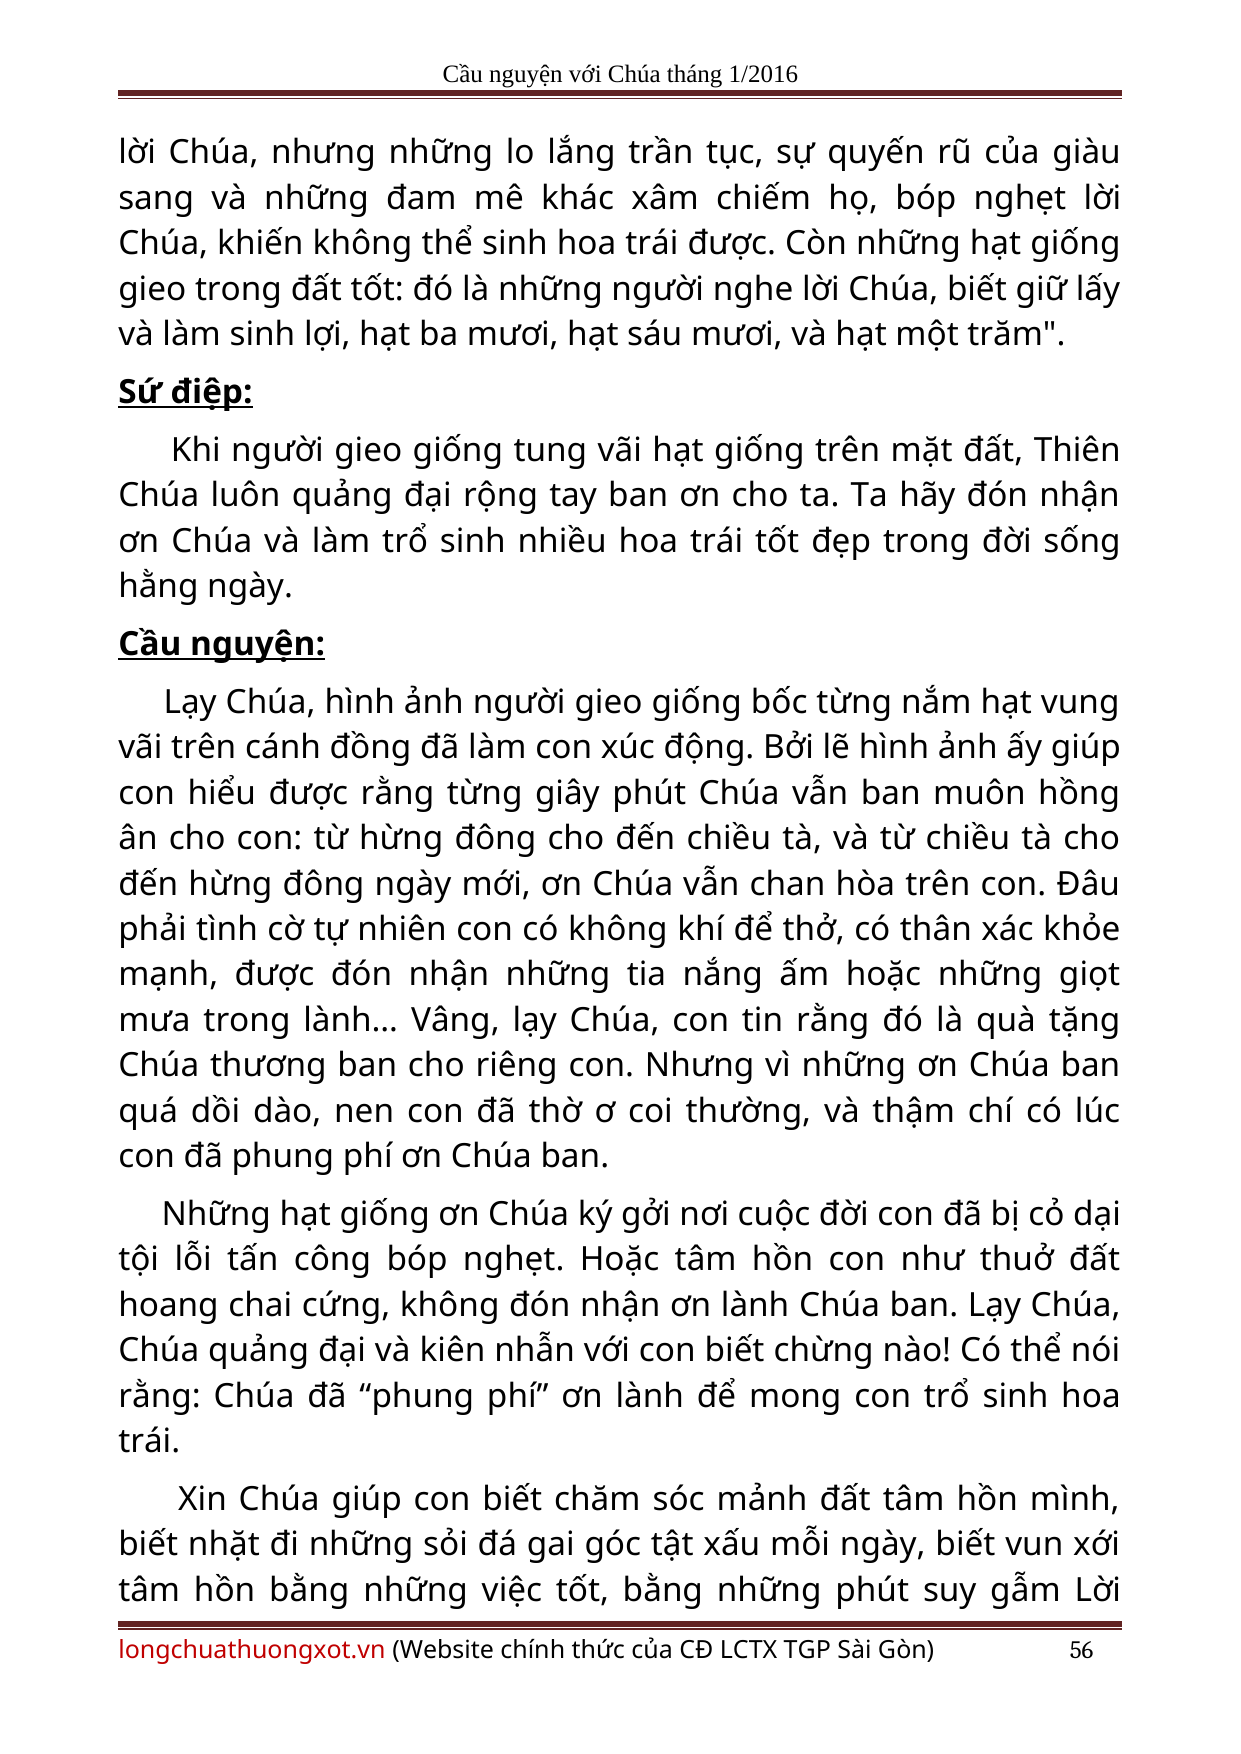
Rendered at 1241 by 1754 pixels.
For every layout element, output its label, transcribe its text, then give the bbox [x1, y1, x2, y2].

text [118, 1475, 1122, 1611]
text Cầu nguyện: [118, 620, 1122, 665]
text Sứ điệp: [118, 368, 1122, 413]
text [118, 128, 1122, 355]
text Khi người gieo giống tung vãi hạt giống trên mặt đất, Thiên Chúa luôn quảng đại rộng tay ban ơn cho ta. Ta hãy đón nhận ơn Chúa và làm trổ sinh nhiều hoa trái tốt đẹp trong đời sống hằng ngày. [118, 426, 1122, 607]
text Lạy Chúa, hình ảnh người gieo giống bốc từng nắm hạt vung vãi trên cánh đồng đã làm con xúc động. Bởi lẽ hình ảnh ấy giúp con hiểu được rằng từng giây phút Chúa vẫn ban muôn hồng ân cho con: từ hừng đông cho đến chiều tà, và từ chiều tà cho đến hừng đông ngày mới, ơn Chúa vẫn chan hòa trên con. Đâu phải tình cờ tự nhiên con có không khí để thở, có thân xác khỏe mạnh, được đón nhận những tia nắng ấm hoặc những giọt mưa trong lành… Vâng, lạy Chúa, con tin rằng đó là quà tặng Chúa thương ban cho riêng con. Nhưng vì những ơn Chúa ban quá dồi dào, nen con đã thờ ơ coi thường, và thậm chí có lúc con đã phung phí ơn Chúa ban. [118, 678, 1122, 1177]
text Những hạt giống ơn Chúa ký gởi nơi cuộc đời con đã bị cỏ dại tội lỗi tấn công bóp nghẹt. Hoặc tâm hồn con như thuở đất hoang chai cứng, không đón nhận ơn lành Chúa ban. Lạy Chúa, Chúa quảng đại và kiên nhẫn với con biết chừng nào! Có thể nói rằng: Chúa đã “phung phí” ơn lành để mong con trổ sinh hoa trái. [118, 1190, 1122, 1462]
